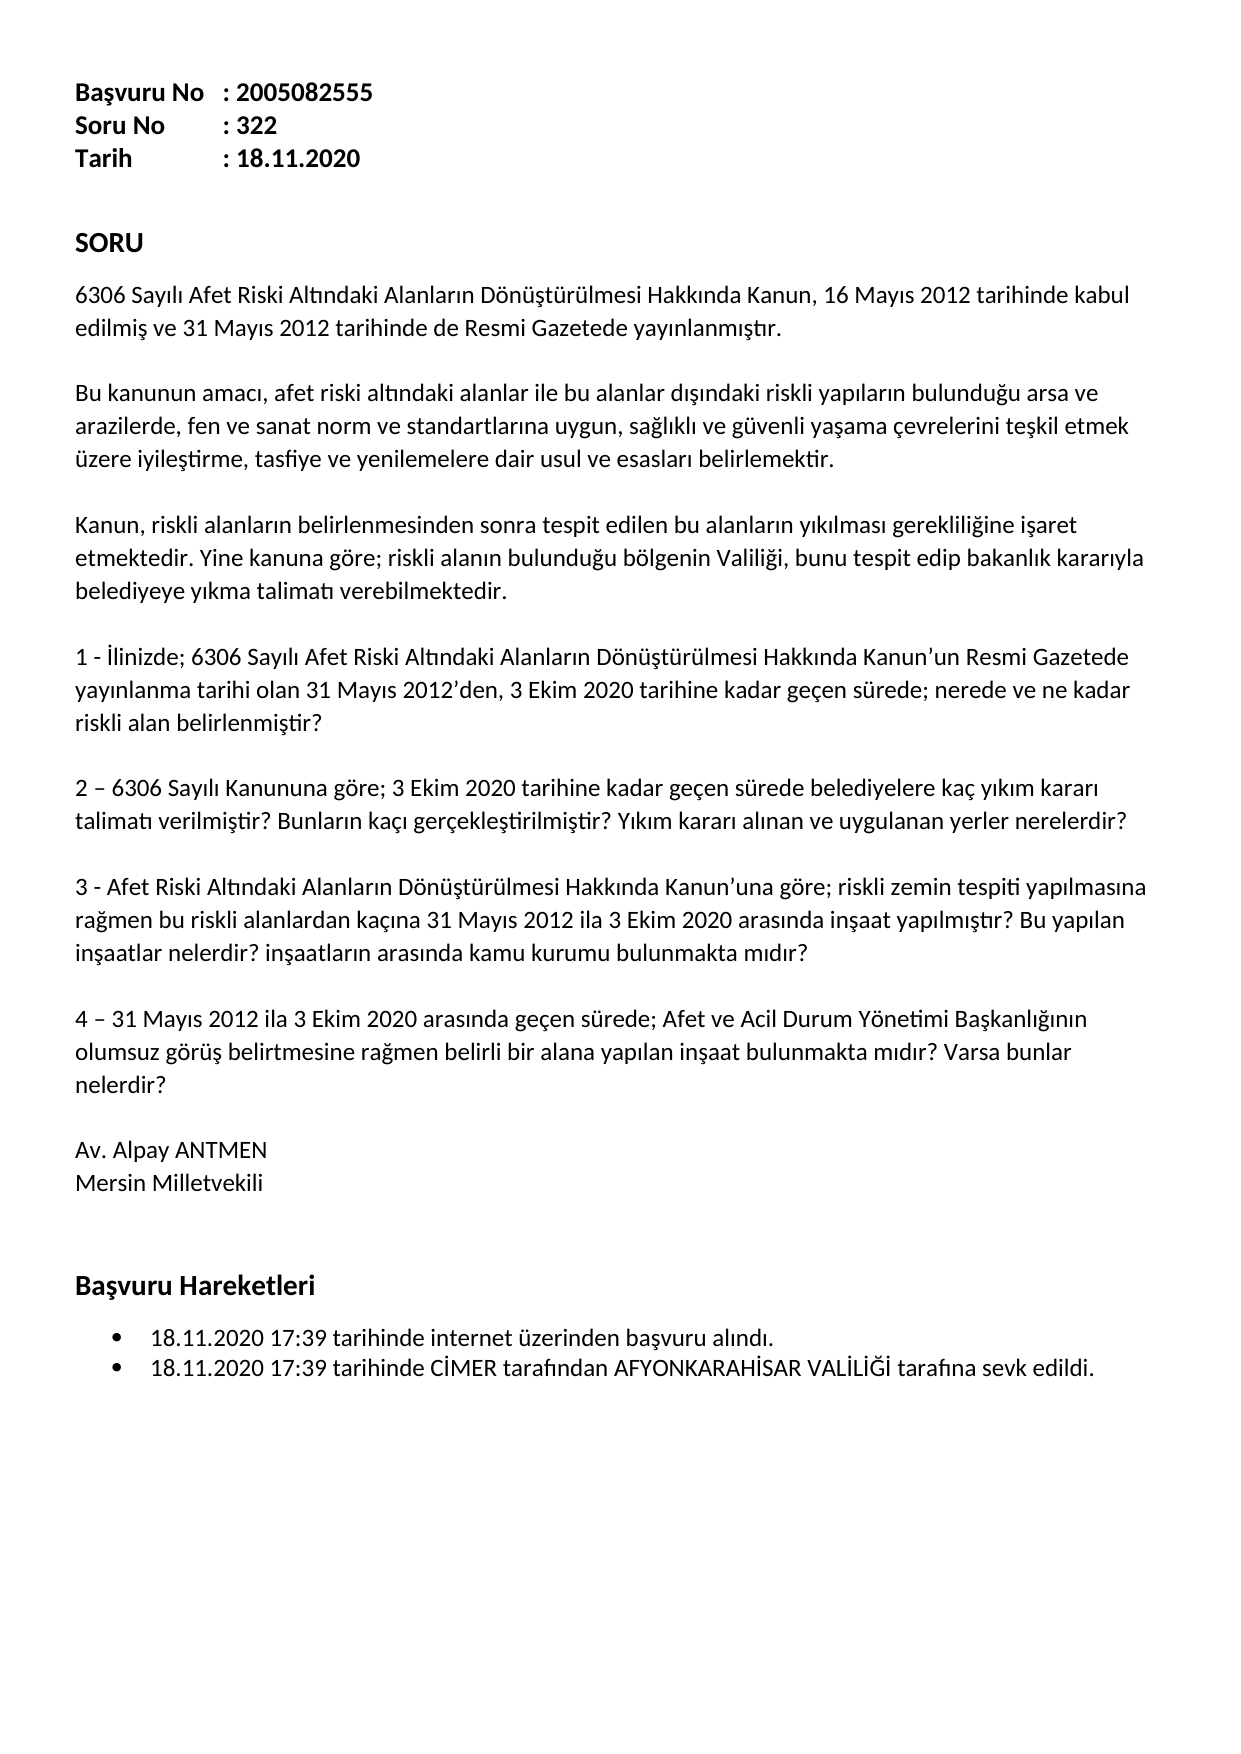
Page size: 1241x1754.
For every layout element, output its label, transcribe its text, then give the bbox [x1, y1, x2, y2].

text Tarih : 18.11.2020 [75, 141, 1165, 174]
text SORU [75, 224, 1165, 259]
list 18.11.2020 17:39 tarihinde internet üzerinden başvuru alındı. [112, 1322, 1165, 1352]
text Soru No : 322 [75, 108, 1165, 141]
text Başvuru Hareketleri [75, 1267, 1165, 1302]
list 18.11.2020 17:39 tarihinde CİMER tarafından AFYONKARAHİSAR VALİLİĞİ tarafına sevk edildi. [112, 1352, 1165, 1383]
text Başvuru No : 2005082555 [75, 75, 1165, 108]
text 6306 Sayılı Afet Riski Altındaki Alanların Dönüştürülmesi Hakkında Kanun, 16 Mayıs 2012 tarihinde kabul edilmiş ve 31 Mayıs 2012 tarihinde de Resmi Gazetede yayınlanmıştır. Bu kanunun amacı, afet riski altındaki alanlar ile bu alanlar dışındaki riskli yapıların bulunduğu arsa ve arazilerde, fen ve sanat norm ve standartlarına uygun, sağlıklı ve güvenli yaşama çevrelerini teşkil etmek üzere iyileştirme, tasfiye ve yenilemelere dair usul ve esasları belirlemektir. Kanun, riskli alanların belirlenmesinden sonra tespit edilen bu alanların yıkılması gerekliliğine işaret etmektedir. Yine kanuna göre; riskli alanın bulunduğu bölgenin Valiliği, bunu tespit edip bakanlık kararıyla belediyeye yıkma talimatı verebilmektedir. 1 - İlinizde; 6306 Sayılı Afet Riski Altındaki Alanların Dönüştürülmesi Hakkında Kanun’un Resmi Gazetede yayınlanma tarihi olan 31 Mayıs 2012’den, 3 Ekim 2020 tarihine kadar geçen sürede; nerede ve ne kadar riskli alan belirlenmiştir? 2 – 6306 Sayılı Kanununa göre; 3 Ekim 2020 tarihine kadar geçen sürede belediyelere kaç yıkım kararı talimatı verilmiştir? Bunların kaçı gerçekleştirilmiştir? Yıkım kararı alınan ve uygulanan yerler nerelerdir? 3 - Afet Riski Altındaki Alanların Dönüştürülmesi Hakkında Kanun’una göre; riskli zemin tespiti yapılmasına rağmen bu riskli alanlardan kaçına 31 Mayıs 2012 ila 3 Ekim 2020 arasında inşaat yapılmıştır? Bu yapılan inşaatlar nelerdir? inşaatların arasında kamu kurumu bulunmakta mıdır? 4 – 31 Mayıs 2012 ila 3 Ekim 2020 arasında geçen sürede; Afet ve Acil Durum Yönetimi Başkanlığının olumsuz görüş belirtmesine rağmen belirli bir alana yapılan inşaat bulunmakta mıdır? Varsa bunlar nelerdir? Av. Alpay ANTMEN Mersin Milletvekili [75, 279, 1165, 1198]
